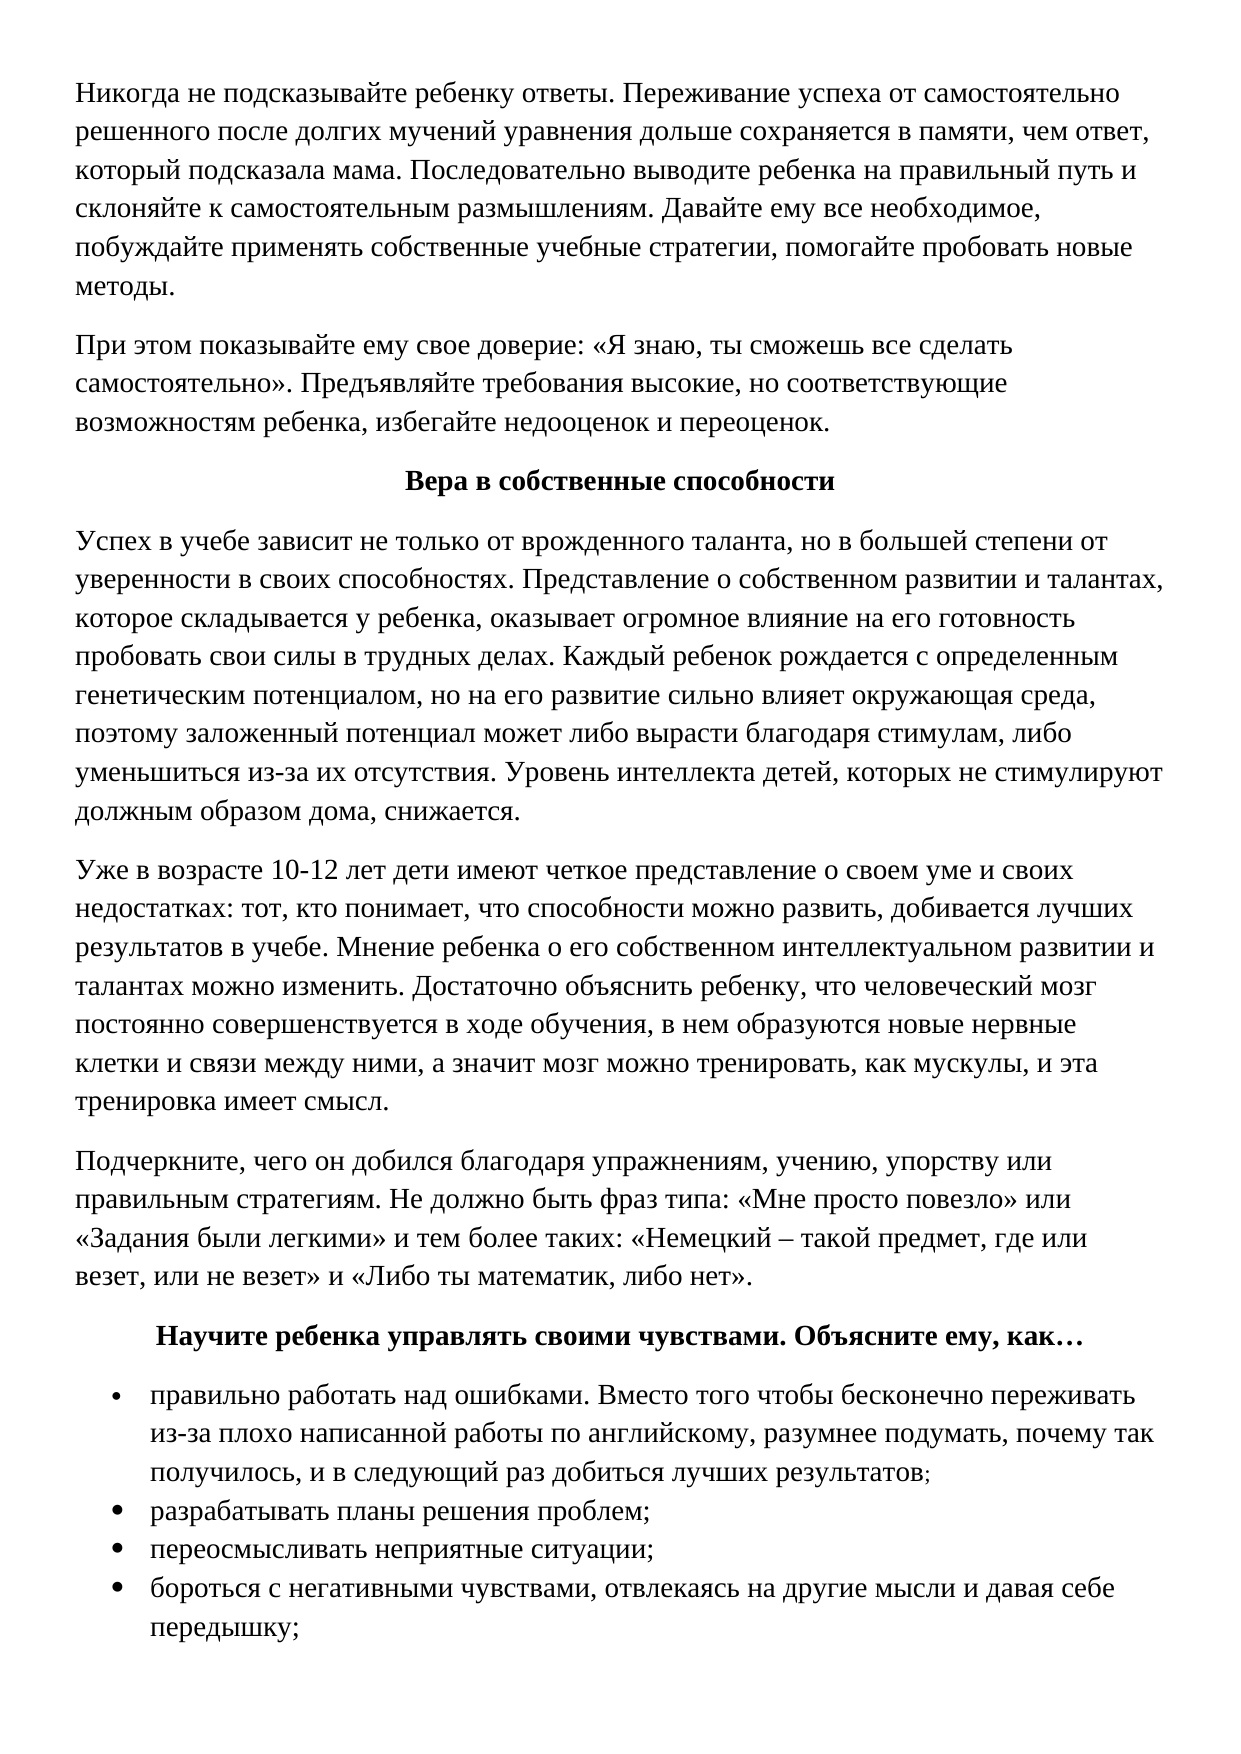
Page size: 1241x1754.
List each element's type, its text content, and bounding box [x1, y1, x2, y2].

text Вера в собственные способности [75, 463, 1165, 497]
list правильно работать над ошибками. Вместо того чтобы бесконечно переживать из-за плохо написанной работы по английскому, разумнее подумать, почему так получилось, и в следующий раз добиться лучших результатов; [112, 1377, 1165, 1488]
list переосмысливать неприятные ситуации; [112, 1531, 1165, 1565]
text Научите ребенка управлять своими чувствами. Объясните ему, как… [75, 1318, 1165, 1351]
list бороться с негативными чувствами, отвлекаясь на другие мысли и давая себе передышку; [112, 1570, 1165, 1642]
text Никогда не подсказывайте ребенку ответы. Переживание успеха от самостоятельно решенного после долгих мучений уравнения дольше сохраняется в памяти, чем ответ, который подсказала мама. Последовательно выводите ребенка на правильный путь и склоняйте к самостоятельным размышлениям. Давайте ему все необходимое, побуждайте применять собственные учебные стратегии, помогайте пробовать новые методы. [75, 75, 1165, 301]
text Подчеркните, чего он добился благодаря упражнениям, учению, упорству или правильным стратегиям. Не должно быть фраз типа: «Мне просто повезло» или «Задания были легкими» и тем более таких: «Немецкий – такой предмет, где или везет, или не везет» и «Либо ты математик, либо нет». [75, 1143, 1165, 1292]
text При этом показывайте ему свое доверие: «Я знаю, ты сможешь все сделать самостоятельно». Предъявляйте требования высокие, но соответствующие возможностям ребенка, избегайте недооценок и переоценок. [75, 327, 1165, 438]
text Уже в возрасте 10-12 лет дети имеют четкое представление о своем уме и своих недостатках: тот, кто понимает, что способности можно развить, добивается лучших результатов в учебе. Мнение ребенка о его собственном интеллектуальном развитии и талантах можно изменить. Достаточно объяснить ребенку, что человеческий мозг постоянно совершенствуется в ходе обучения, в нем образуются новые нервные клетки и связи между ними, а значит мозг можно тренировать, как мускулы, и эта тренировка имеет смысл. [75, 852, 1165, 1117]
text Успех в учебе зависит не только от врожденного таланта, но в большей степени от уверенности в своих способностях. Представление о собственном развитии и талантах, которое складывается у ребенка, оказывает огромное влияние на его готовность пробовать свои силы в трудных делах. Каждый ребенок рождается с определенным генетическим потенциалом, но на его развитие сильно влияет окружающая среда, поэтому заложенный потенциал может либо вырасти благодаря стимулам, либо уменьшиться из-за их отсутствия. Уровень интеллекта детей, которых не стимулируют должным образом дома, снижается. [75, 523, 1165, 826]
list разрабатывать планы решения проблем; [112, 1493, 1165, 1526]
